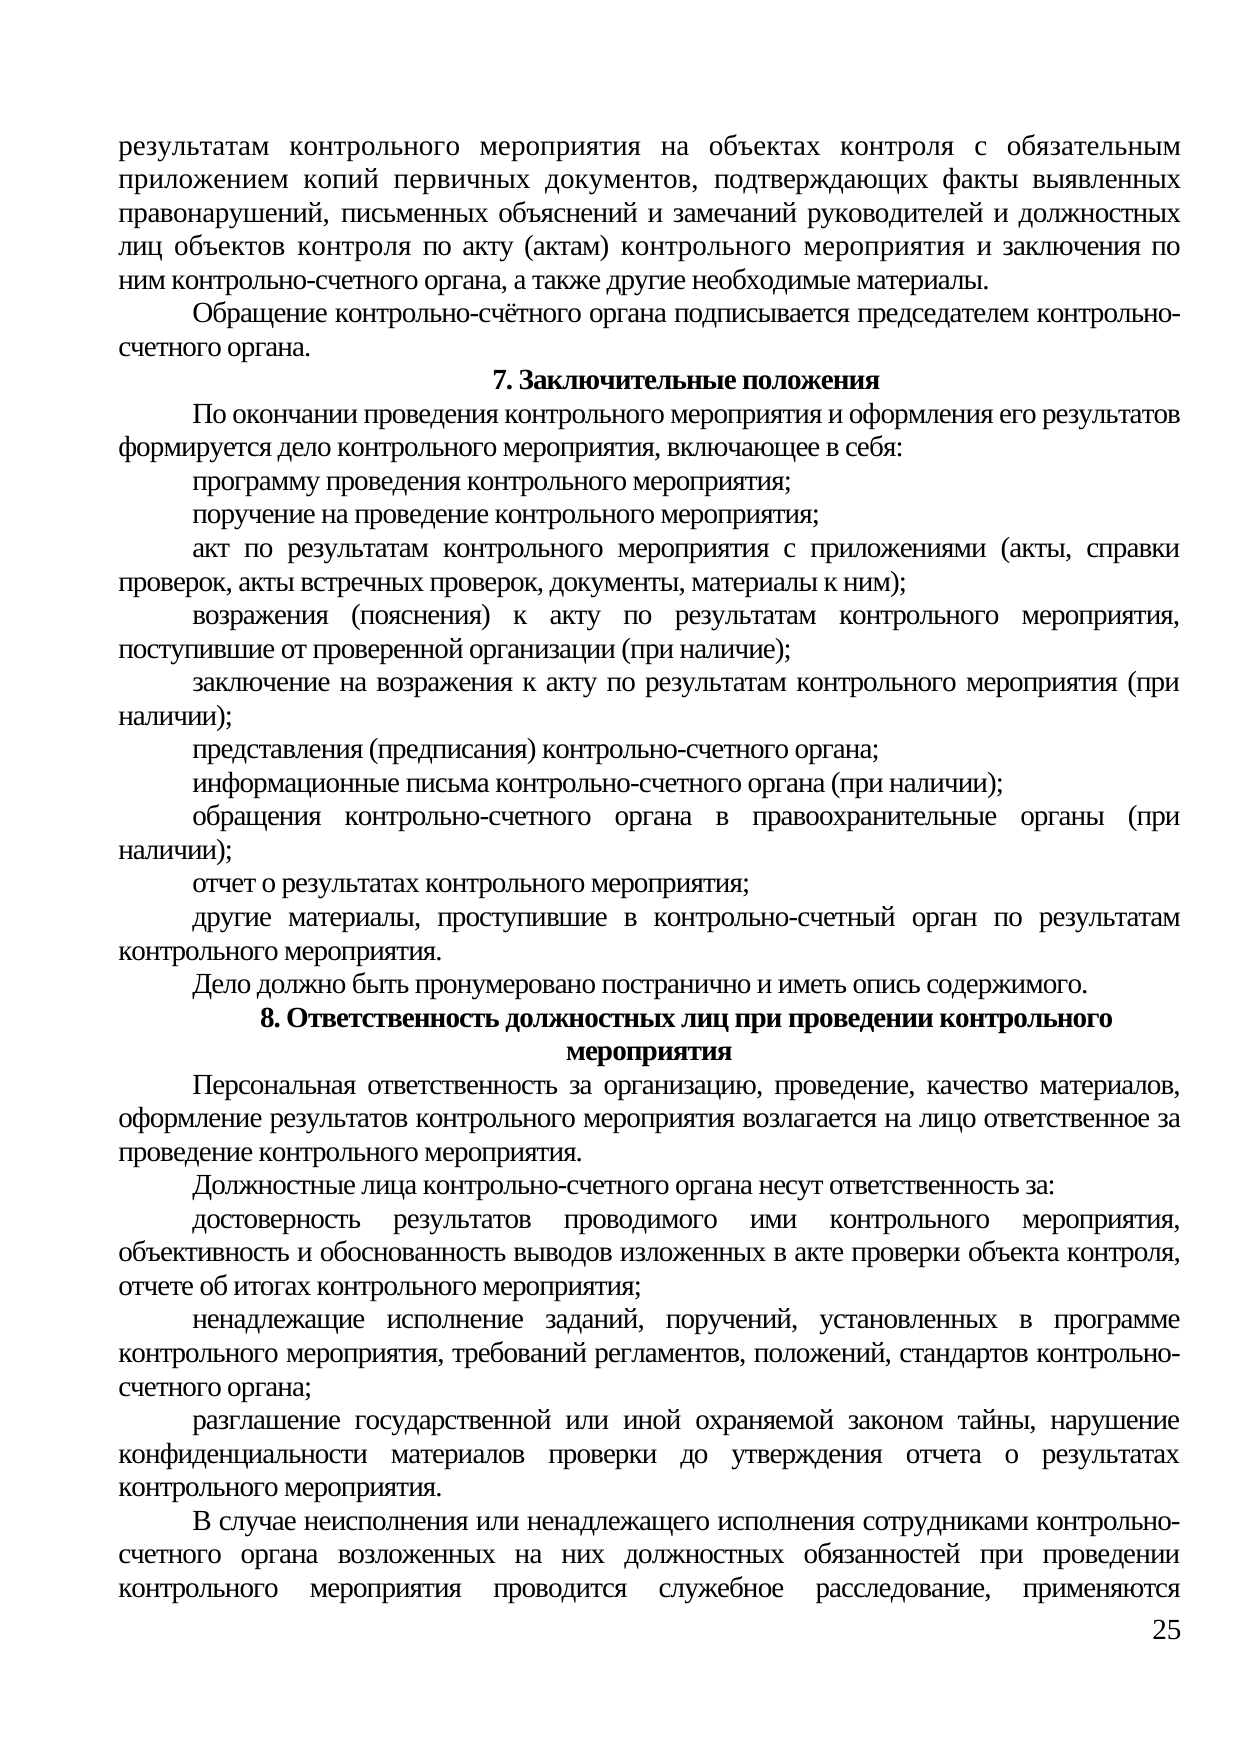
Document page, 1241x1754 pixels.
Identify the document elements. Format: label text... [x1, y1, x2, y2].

text обращения контрольно-счетного органа в правоохранительные органы (при наличии); [118, 798, 1181, 866]
text Обращение контрольно-счётного органа подписывается председателем контрольно-счетного органа. [118, 295, 1181, 362]
text 7. Заключительные положения [118, 362, 1181, 396]
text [118, 1503, 1181, 1603]
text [118, 128, 1181, 295]
text достоверность результатов проводимого ими контрольного мероприятия, объективность и обоснованность выводов изложенных в акте проверки объекта контроля, отчете об итогах контрольного мероприятия; [118, 1201, 1181, 1302]
text заключение на возражения к акту по результатам контрольного мероприятия (при наличии); [118, 664, 1181, 731]
text Персональная ответственность за организацию, проведение, качество материалов, оформление результатов контрольного мероприятия возлагается на лицо ответственное за проведение контрольного мероприятия. [118, 1067, 1181, 1167]
text Должностные лица контрольно-счетного органа несут ответственность за: [118, 1167, 1181, 1201]
text Дело должно быть пронумеровано постранично и иметь опись содержимого. [118, 966, 1181, 1000]
text акт по результатам контрольного мероприятия с приложениями (акты, справки проверок, акты встречных проверок, документы, материалы к ним); [118, 530, 1181, 597]
text информационные письма контрольно-счетного органа (при наличии); [118, 765, 1181, 798]
text программу проведения контрольного мероприятия; [118, 463, 1181, 497]
text 8. Ответственность должностных лиц при проведении контрольного мероприятия [118, 1000, 1181, 1067]
text отчет о результатах контрольного мероприятия; [118, 866, 1181, 899]
text представления (предписания) контрольно-счетного органа; [118, 731, 1181, 765]
text разглашение государственной или иной охраняемой законом тайны, нарушение конфиденциальности материалов проверки до утверждения отчета о результатах контрольного мероприятия. [118, 1402, 1181, 1503]
text поручение на проведение контрольного мероприятия; [118, 497, 1181, 530]
text ненадлежащие исполнение заданий, поручений, установленных в программе контрольного мероприятия, требований регламентов, положений, стандартов контрольно-счетного органа; [118, 1302, 1181, 1402]
text По окончании проведения контрольного мероприятия и оформления его результатов формируется дело контрольного мероприятия, включающее в себя: [118, 396, 1181, 463]
text возражения (пояснения) к акту по результатам контрольного мероприятия, поступившие от проверенной организации (при наличие); [118, 597, 1181, 664]
text другие материалы, проступившие в контрольно-счетный орган по результатам контрольного мероприятия. [118, 899, 1181, 966]
